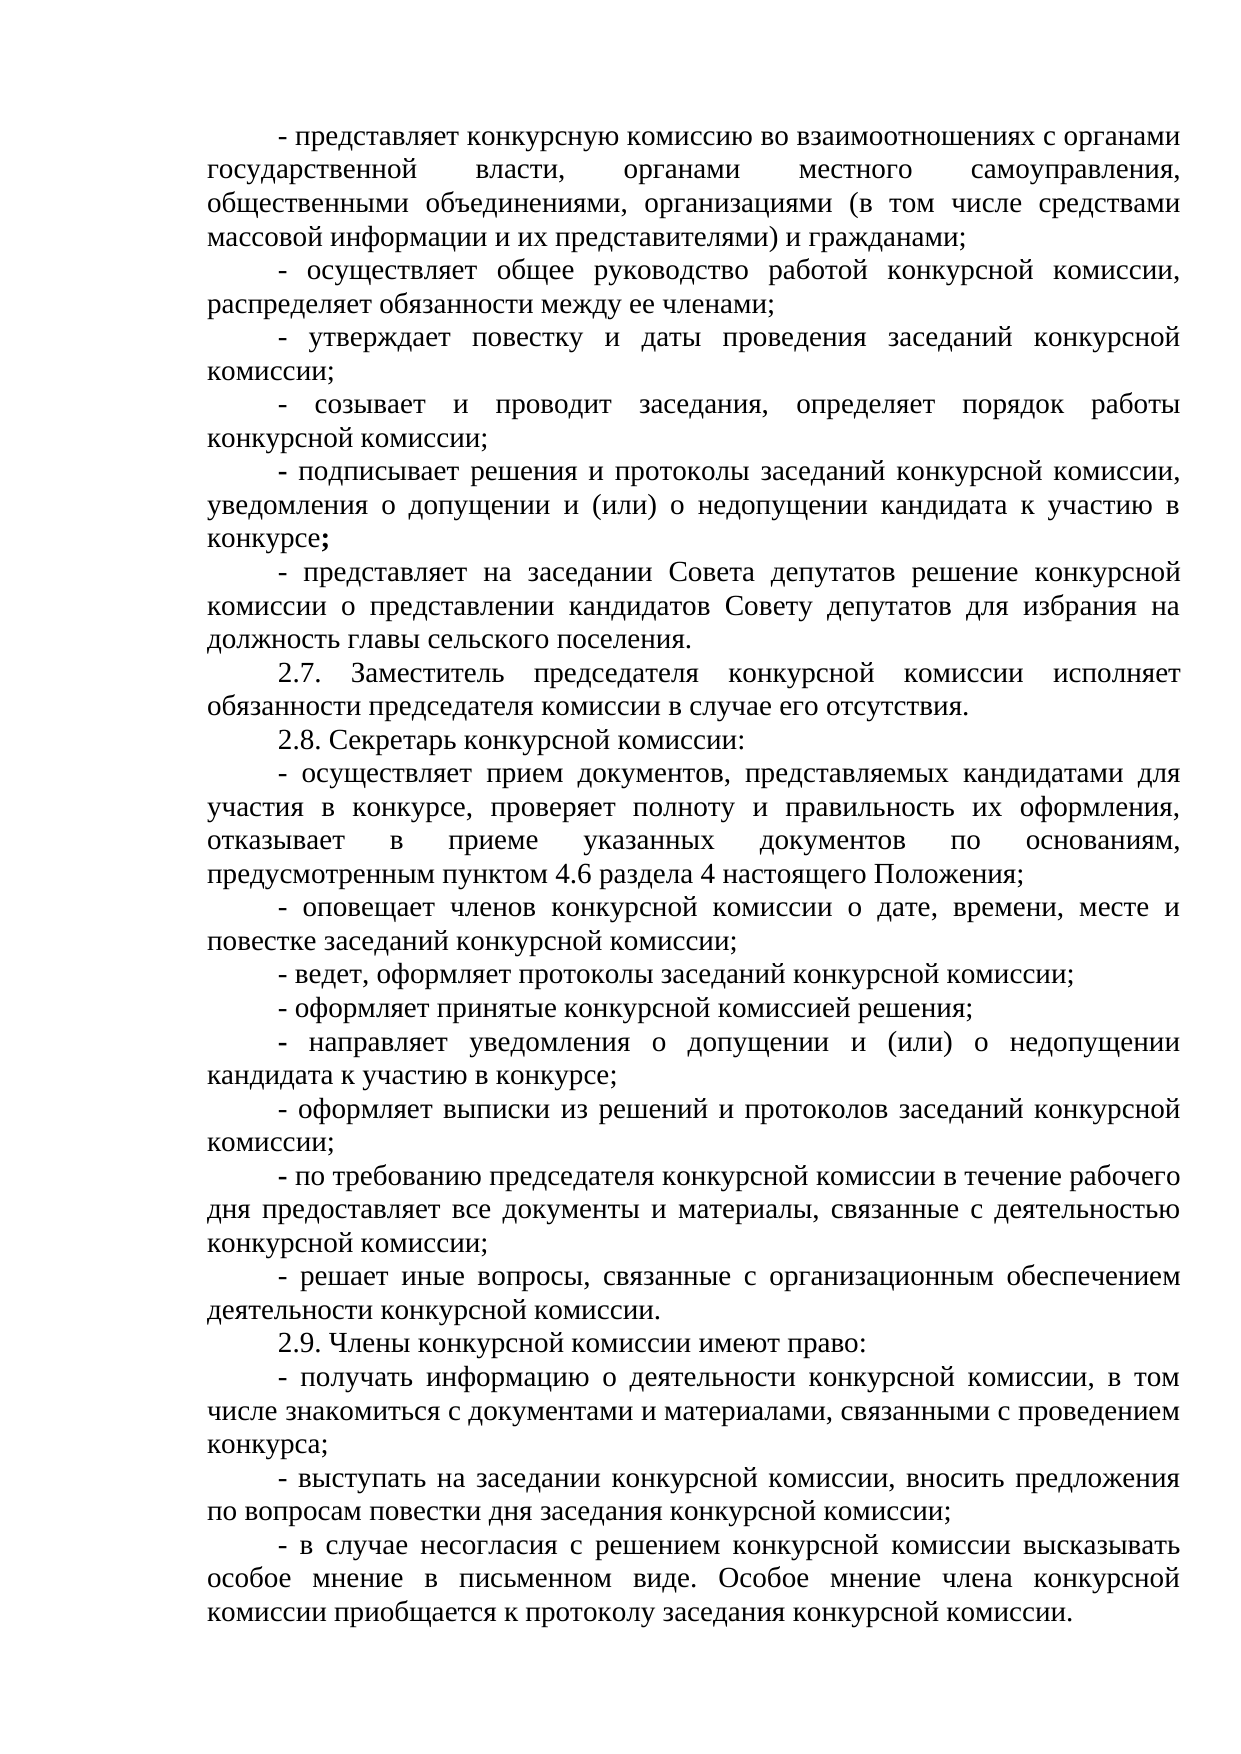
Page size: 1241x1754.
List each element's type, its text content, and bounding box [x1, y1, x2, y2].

text 2.7. Заместитель председателя конкурсной комиссии исполняет обязанности председателя комиссии в случае его отсутствия. [207, 655, 1181, 722]
text - оповещает членов конкурсной комиссии о дате, времени, месте и повестке заседаний конкурсной комиссии; [207, 889, 1181, 957]
text - осуществляет общее руководство работой конкурсной комиссии, распределяет обязанности между ее членами; [207, 252, 1181, 319]
text - выступать на заседании конкурсной комиссии, вносить предложения по вопросам повестки дня заседания конкурсной комиссии; [207, 1460, 1181, 1527]
text - созывает и проводит заседания, определяет порядок работы конкурсной комиссии; [207, 386, 1181, 453]
text - представляет на заседании Совета депутатов решение конкурсной комиссии о представлении кандидатов Совету депутатов для избрания на должность главы сельского поселения. [207, 554, 1181, 655]
text - в случае несогласия с решением конкурсной комиссии высказывать особое мнение в письменном виде. Особое мнение члена конкурсной комиссии приобщается к протоколу заседания конкурсной комиссии. [207, 1527, 1181, 1627]
text - решает иные вопросы, связанные с организационным обеспечением деятельности конкурсной комиссии. [207, 1258, 1181, 1326]
text 2.8. Секретарь конкурсной комиссии: [207, 722, 1181, 755]
text - по требованию председателя конкурсной комиссии в течение рабочего дня предоставляет все документы и материалы, связанные с деятельностью конкурсной комиссии; [207, 1158, 1181, 1258]
text - утверждает повестку и даты проведения заседаний конкурсной комиссии; [207, 319, 1181, 386]
text - оформляет принятые конкурсной комиссией решения; [207, 990, 1181, 1024]
text - оформляет выписки из решений и протоколов заседаний конкурсной комиссии; [207, 1091, 1181, 1158]
text - подписывает решения и протоколы заседаний конкурсной комиссии, уведомления о допущении и (или) о недопущении кандидата к участию в конкурсе; [207, 453, 1181, 554]
text - осуществляет прием документов, представляемых кандидатами для участия в конкурсе, проверяет полноту и правильность их оформления, отказывает в приеме указанных документов по основаниям, предусмотренным пунктом 4.6 раздела 4 настоящего Положения; [207, 755, 1181, 889]
text - ведет, оформляет протоколы заседаний конкурсной комиссии; [207, 957, 1181, 990]
text 2.9. Члены конкурсной комиссии имеют право: [207, 1326, 1181, 1359]
text - направляет уведомления о допущении и (или) о недопущении кандидата к участию в конкурсе; [207, 1024, 1181, 1091]
text - получать информацию о деятельности конкурсной комиссии, в том числе знакомиться с документами и материалами, связанными с проведением конкурса; [207, 1359, 1181, 1460]
text - представляет конкурсную комиссию во взаимоотношениях с органами государственной власти, органами местного самоуправления, общественными объединениями, организациями (в том числе средствами массовой информации и их представителями) и гражданами; [207, 118, 1181, 252]
